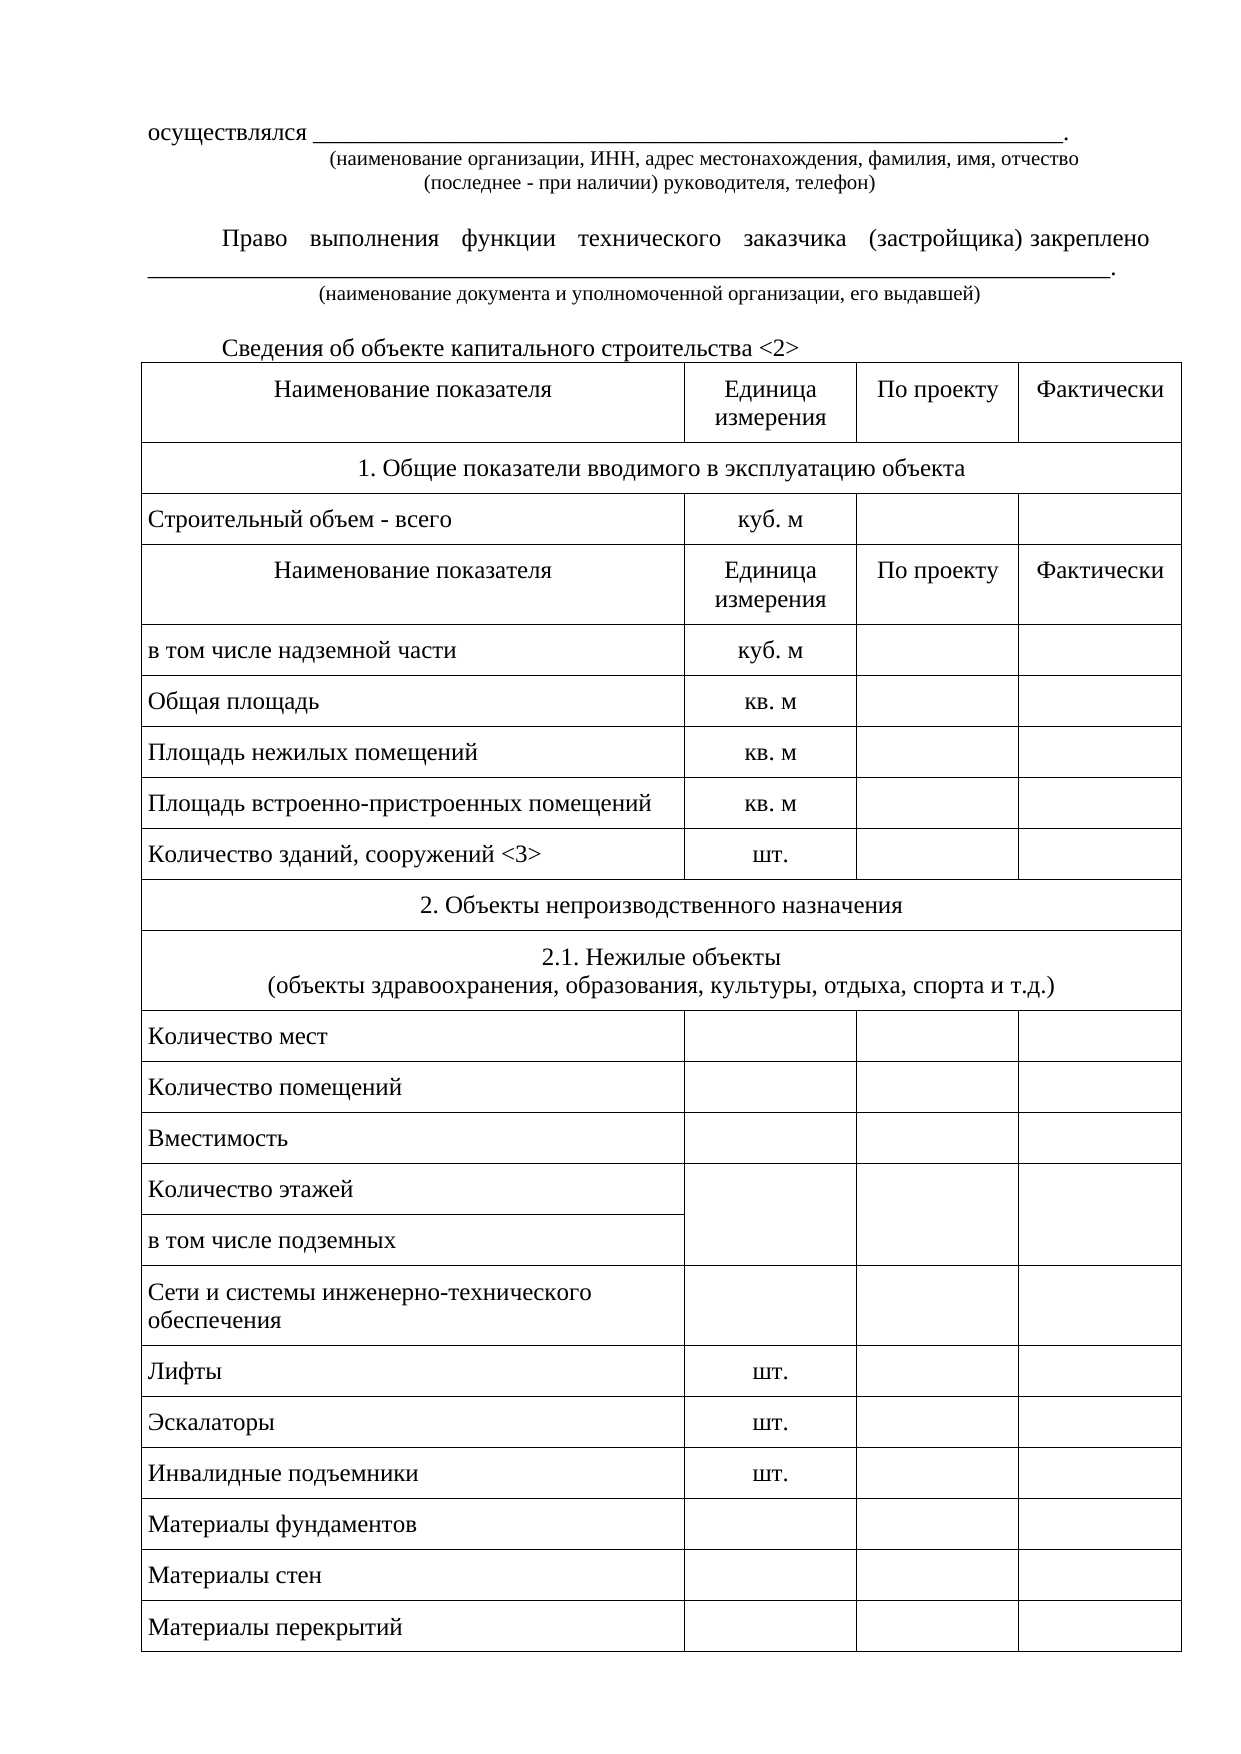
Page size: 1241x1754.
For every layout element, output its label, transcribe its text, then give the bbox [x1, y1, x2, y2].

text Сведения об объекте капитального строительства <2> [148, 333, 1152, 362]
table_cell [685, 1164, 856, 1265]
table_cell куб. м [685, 494, 856, 544]
table_cell [1019, 1601, 1181, 1651]
table_cell [857, 1011, 1018, 1061]
table_cell Наименование показателя [142, 545, 684, 624]
table_cell Материалы фундаментов [142, 1499, 684, 1549]
table_cell [857, 494, 1018, 544]
table_cell [857, 829, 1018, 879]
table_cell [685, 1601, 856, 1651]
table_cell [1019, 727, 1181, 777]
table_cell [685, 1062, 856, 1112]
table_cell Строительный объем - всего [142, 494, 684, 544]
table_cell [857, 1448, 1018, 1498]
table_cell [1019, 1448, 1181, 1498]
table_cell [857, 778, 1018, 828]
table_cell [1019, 1397, 1181, 1447]
table_cell Количество помещений [142, 1062, 684, 1112]
table_cell Количество мест [142, 1011, 684, 1061]
table_cell [1019, 778, 1181, 828]
table_cell [857, 676, 1018, 726]
text Право выполнения функции технического заказчика (застройщика) закреплено _____________________________________________________________________________. [148, 223, 1152, 281]
table_cell [1019, 829, 1181, 879]
table_cell 1. Общие показатели вводимого в эксплуатацию объекта [142, 443, 1181, 493]
table_cell 2.1. Нежилые объекты (объекты здравоохранения, образования, культуры, отдыха, спорта и т.д.) [142, 931, 1181, 1010]
table_cell Вместимость [142, 1113, 684, 1163]
table_cell [1019, 1499, 1181, 1549]
table_cell [1019, 1550, 1181, 1600]
text (наименование документа и уполномоченной организации, его выдавшей) [148, 281, 1152, 304]
table_cell [857, 727, 1018, 777]
table_cell Эскалаторы [142, 1397, 684, 1447]
table_cell [1019, 1164, 1181, 1265]
table_cell Единица измерения [685, 545, 856, 624]
table_cell шт. [685, 829, 856, 879]
table_cell [1019, 625, 1181, 675]
table_cell Сети и системы инженерно-технического обеспечения [142, 1266, 684, 1345]
table_cell шт. [685, 1397, 856, 1447]
table_cell Площадь нежилых помещений [142, 727, 684, 777]
table_cell Лифты [142, 1346, 684, 1396]
table_cell кв. м [685, 727, 856, 777]
table_cell [685, 1550, 856, 1600]
table_cell [1019, 494, 1181, 544]
table_cell [857, 1062, 1018, 1112]
table_cell кв. м [685, 778, 856, 828]
table_cell Материалы перекрытий [142, 1601, 684, 1651]
text (последнее - при наличии) руководителя, телефон) [148, 170, 1152, 194]
table_cell [857, 1164, 1018, 1265]
table_cell Количество этажей [142, 1164, 684, 1214]
table_header Наименование показателя [142, 363, 684, 442]
table_cell [857, 1113, 1018, 1163]
table_cell шт. [685, 1346, 856, 1396]
table_cell [857, 1550, 1018, 1600]
table_cell [857, 1499, 1018, 1549]
table_cell [857, 625, 1018, 675]
table_cell [857, 1266, 1018, 1345]
table_cell [685, 1266, 856, 1345]
table_cell [857, 1601, 1018, 1651]
table_cell Инвалидные подъемники [142, 1448, 684, 1498]
table_cell Общая площадь [142, 676, 684, 726]
table_cell [857, 1397, 1018, 1447]
text осуществлялся ____________________________________________________________. [148, 117, 1152, 146]
table_cell [1019, 676, 1181, 726]
table_cell [1019, 1062, 1181, 1112]
table_cell 2. Объекты непроизводственного назначения [142, 880, 1181, 930]
table_cell [857, 1346, 1018, 1396]
table_cell Количество зданий, сооружений <3> [142, 829, 684, 879]
table_cell [1019, 1346, 1181, 1396]
table_cell Фактически [1019, 545, 1181, 624]
table_cell [1019, 1011, 1181, 1061]
table_cell куб. м [685, 625, 856, 675]
table_header Единица измерения [685, 363, 856, 442]
table_header Фактически [1019, 363, 1181, 442]
table_cell [685, 1011, 856, 1061]
table_cell [685, 1499, 856, 1549]
table_cell [1019, 1113, 1181, 1163]
table_cell в том числе подземных [142, 1215, 684, 1265]
table_cell Материалы стен [142, 1550, 684, 1600]
table_cell кв. м [685, 676, 856, 726]
table_cell шт. [685, 1448, 856, 1498]
table_cell в том числе надземной части [142, 625, 684, 675]
text (наименование организации, ИНН, адрес местонахождения, фамилия, имя, отчество [148, 146, 1152, 170]
table_header По проекту [857, 363, 1018, 442]
table_cell [1019, 1266, 1181, 1345]
table_cell Площадь встроенно-пристроенных помещений [142, 778, 684, 828]
table_cell [685, 1113, 856, 1163]
table_cell По проекту [857, 545, 1018, 624]
